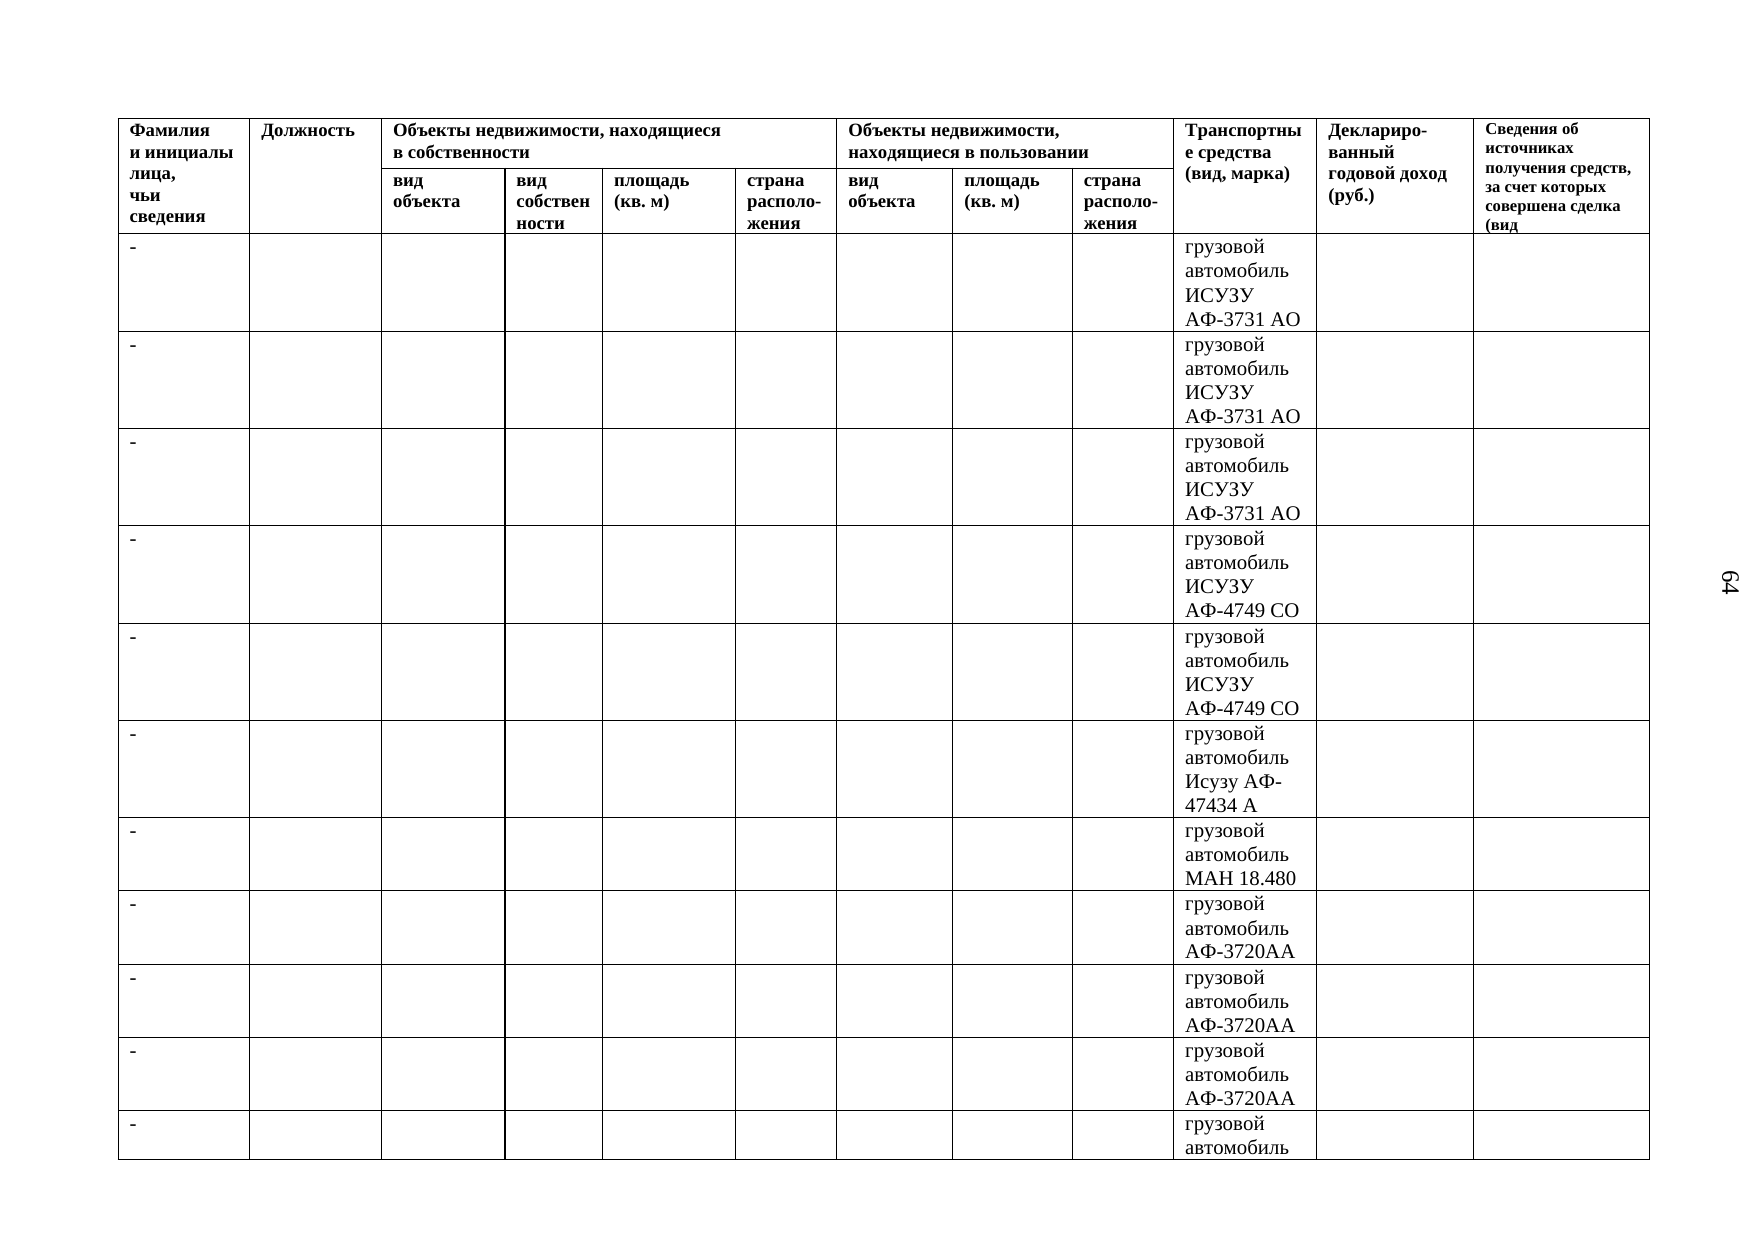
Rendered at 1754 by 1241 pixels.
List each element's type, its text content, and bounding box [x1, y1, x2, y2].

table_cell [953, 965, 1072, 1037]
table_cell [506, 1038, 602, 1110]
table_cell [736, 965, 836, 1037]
table_cell вид объекта [382, 169, 504, 233]
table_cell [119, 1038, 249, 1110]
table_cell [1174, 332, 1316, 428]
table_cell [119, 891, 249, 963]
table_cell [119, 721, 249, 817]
table_header Фамилия и инициалы лица, чьи сведения размещаются [119, 119, 249, 233]
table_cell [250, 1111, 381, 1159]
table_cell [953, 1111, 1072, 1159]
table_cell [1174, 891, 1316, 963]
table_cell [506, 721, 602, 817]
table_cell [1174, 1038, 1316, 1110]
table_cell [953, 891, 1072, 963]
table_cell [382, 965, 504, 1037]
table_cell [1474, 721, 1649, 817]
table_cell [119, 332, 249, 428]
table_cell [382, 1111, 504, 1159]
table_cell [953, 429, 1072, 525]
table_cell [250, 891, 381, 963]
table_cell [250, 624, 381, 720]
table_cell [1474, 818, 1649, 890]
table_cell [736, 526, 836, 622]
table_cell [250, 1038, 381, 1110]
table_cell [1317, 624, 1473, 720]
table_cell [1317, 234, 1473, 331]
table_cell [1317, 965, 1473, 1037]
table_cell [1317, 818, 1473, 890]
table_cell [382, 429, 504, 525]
table_header Должность [250, 119, 381, 233]
table_header Деклариро-ванный годовой доход (руб.) [1317, 119, 1473, 233]
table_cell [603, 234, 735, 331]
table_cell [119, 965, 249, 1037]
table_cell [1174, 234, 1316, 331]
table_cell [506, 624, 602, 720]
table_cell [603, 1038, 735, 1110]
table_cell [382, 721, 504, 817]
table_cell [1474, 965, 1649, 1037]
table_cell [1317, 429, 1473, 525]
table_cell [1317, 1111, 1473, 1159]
table_cell вид объекта [837, 169, 952, 233]
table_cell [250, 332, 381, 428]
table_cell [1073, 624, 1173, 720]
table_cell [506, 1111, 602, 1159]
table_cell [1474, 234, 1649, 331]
table_header Объекты недвижимости, находящиеся в собственности [382, 119, 836, 168]
table_cell площадь (кв. м) [603, 169, 735, 233]
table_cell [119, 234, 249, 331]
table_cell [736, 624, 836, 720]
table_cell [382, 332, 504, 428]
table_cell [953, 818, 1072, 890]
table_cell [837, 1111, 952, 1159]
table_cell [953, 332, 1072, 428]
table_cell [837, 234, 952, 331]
table_header Сведения об источниках получения средств, за счет которых совершена сделка (вид приобретенного имущества, источники) [1474, 119, 1649, 233]
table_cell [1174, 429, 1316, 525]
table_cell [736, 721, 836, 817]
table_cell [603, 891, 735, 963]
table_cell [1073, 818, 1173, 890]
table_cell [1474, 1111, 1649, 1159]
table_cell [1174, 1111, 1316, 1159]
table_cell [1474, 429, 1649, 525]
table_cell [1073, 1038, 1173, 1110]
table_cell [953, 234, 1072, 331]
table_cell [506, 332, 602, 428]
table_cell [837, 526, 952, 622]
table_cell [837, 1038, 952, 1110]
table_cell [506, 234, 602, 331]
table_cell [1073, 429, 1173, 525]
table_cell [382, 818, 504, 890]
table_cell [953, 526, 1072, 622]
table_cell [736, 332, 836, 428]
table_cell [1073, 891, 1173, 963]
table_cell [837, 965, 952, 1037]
table_header Транспортные средства (вид, марка) [1174, 119, 1316, 233]
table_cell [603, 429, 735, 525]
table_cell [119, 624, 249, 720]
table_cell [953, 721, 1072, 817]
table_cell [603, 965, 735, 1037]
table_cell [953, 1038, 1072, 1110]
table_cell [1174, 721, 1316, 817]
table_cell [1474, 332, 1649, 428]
table_cell площадь (кв. м) [953, 169, 1072, 233]
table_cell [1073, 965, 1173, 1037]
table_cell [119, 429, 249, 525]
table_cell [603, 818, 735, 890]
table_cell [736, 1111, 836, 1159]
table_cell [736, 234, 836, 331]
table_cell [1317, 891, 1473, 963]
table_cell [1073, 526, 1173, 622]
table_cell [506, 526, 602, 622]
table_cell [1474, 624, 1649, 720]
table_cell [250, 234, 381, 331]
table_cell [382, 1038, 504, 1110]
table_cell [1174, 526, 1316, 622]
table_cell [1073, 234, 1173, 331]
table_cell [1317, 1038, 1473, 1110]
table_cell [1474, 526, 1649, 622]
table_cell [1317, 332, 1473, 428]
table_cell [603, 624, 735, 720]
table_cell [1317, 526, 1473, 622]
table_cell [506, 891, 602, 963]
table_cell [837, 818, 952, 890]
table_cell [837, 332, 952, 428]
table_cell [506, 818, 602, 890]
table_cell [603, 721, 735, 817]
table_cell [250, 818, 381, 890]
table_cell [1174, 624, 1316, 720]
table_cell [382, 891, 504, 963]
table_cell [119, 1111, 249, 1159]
table_cell страна располо-жения [736, 169, 836, 233]
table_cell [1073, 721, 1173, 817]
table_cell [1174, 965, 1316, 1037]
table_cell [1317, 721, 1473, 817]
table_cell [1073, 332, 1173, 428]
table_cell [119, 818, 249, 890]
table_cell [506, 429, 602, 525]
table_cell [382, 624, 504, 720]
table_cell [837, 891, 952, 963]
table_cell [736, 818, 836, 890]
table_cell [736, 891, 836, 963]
table_header Объекты недвижимости, находящиеся в пользовании [837, 119, 1173, 168]
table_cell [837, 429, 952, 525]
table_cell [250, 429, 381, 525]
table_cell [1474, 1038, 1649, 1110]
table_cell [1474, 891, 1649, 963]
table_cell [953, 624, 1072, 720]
table_cell страна располо-жения [1073, 169, 1173, 233]
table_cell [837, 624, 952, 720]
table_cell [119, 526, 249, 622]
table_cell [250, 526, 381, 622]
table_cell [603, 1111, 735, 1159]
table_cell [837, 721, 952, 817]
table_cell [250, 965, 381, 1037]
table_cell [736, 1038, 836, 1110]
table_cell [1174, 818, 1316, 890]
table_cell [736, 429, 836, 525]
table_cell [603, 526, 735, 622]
table_cell вид собственности [506, 169, 602, 233]
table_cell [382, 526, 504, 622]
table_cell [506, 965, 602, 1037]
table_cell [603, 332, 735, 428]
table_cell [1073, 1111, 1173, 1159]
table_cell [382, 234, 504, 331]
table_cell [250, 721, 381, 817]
